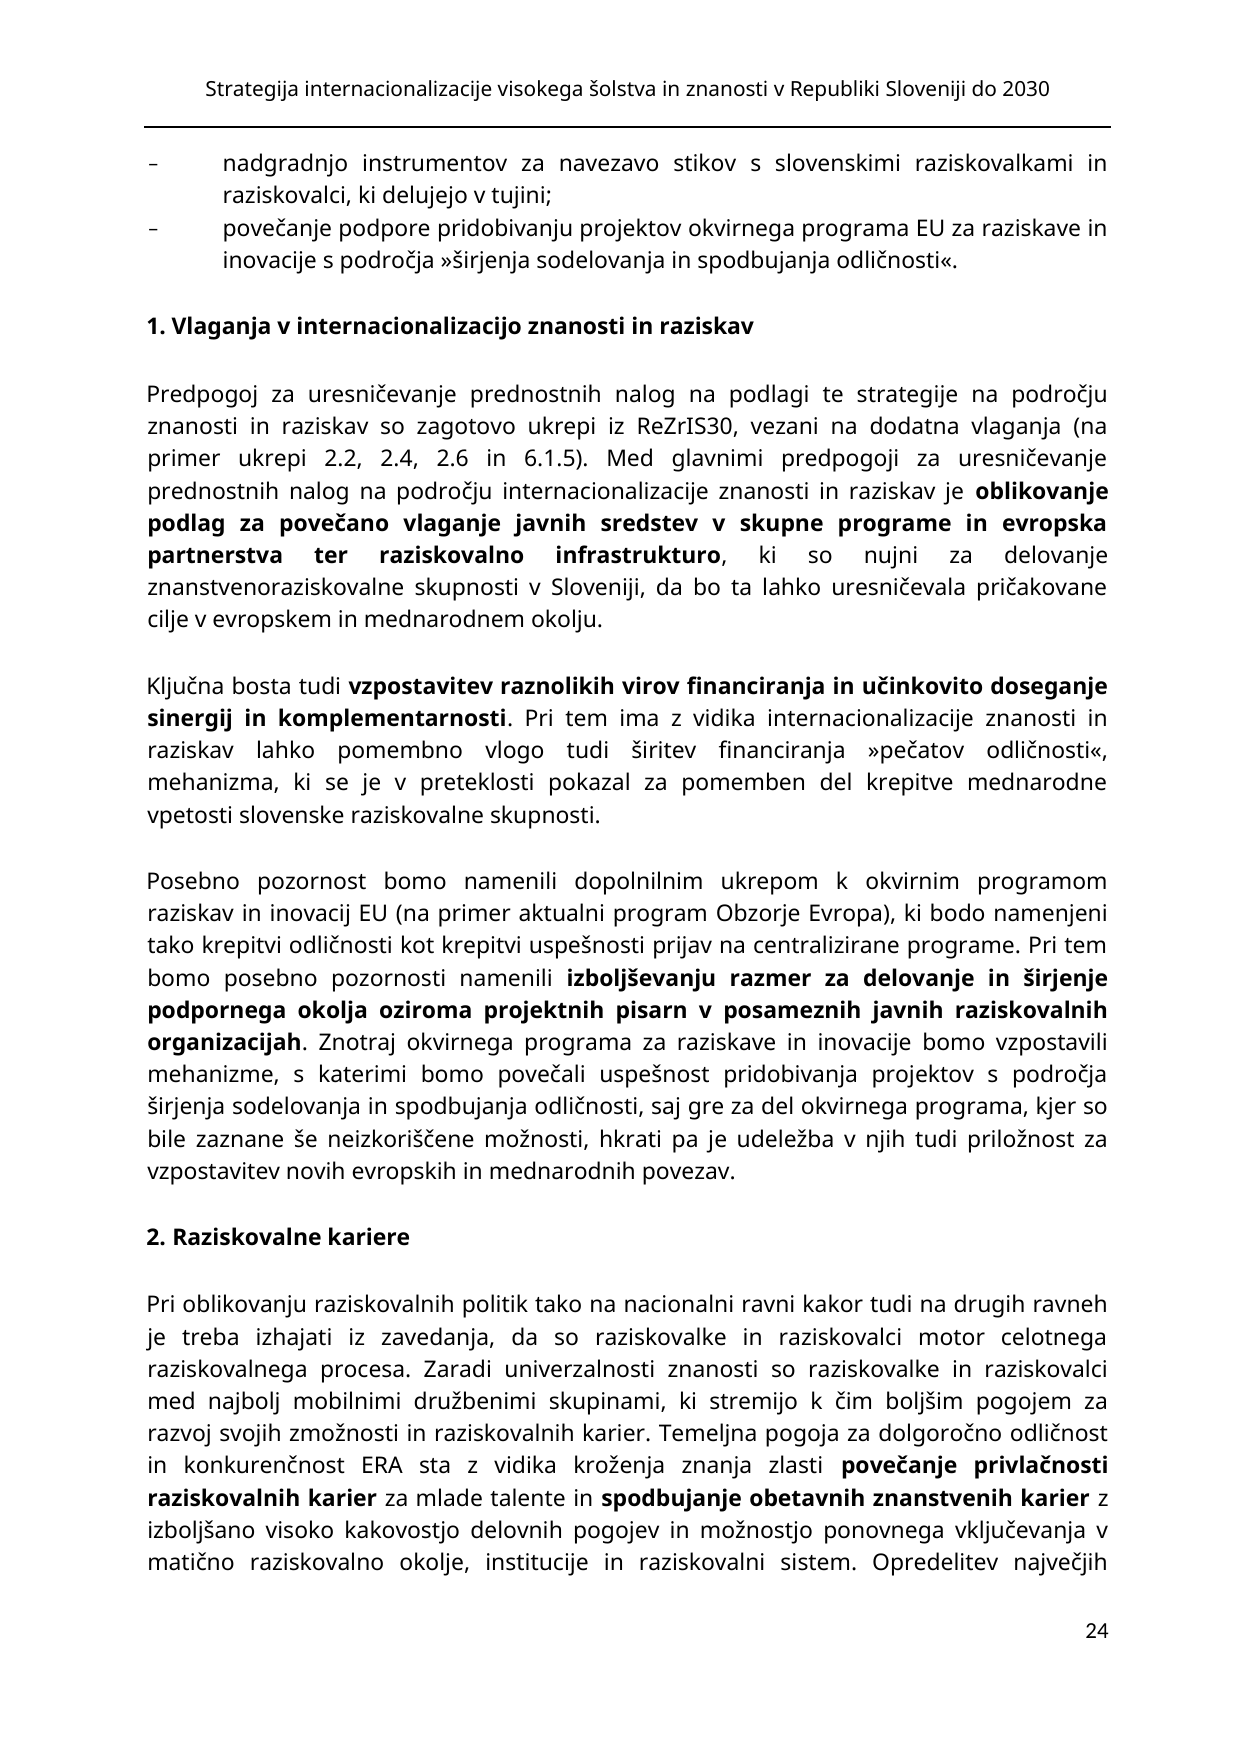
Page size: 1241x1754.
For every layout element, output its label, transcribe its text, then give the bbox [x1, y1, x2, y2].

list povečanje podpore pridobivanju projektov okvirnega programa EU za raziskave in inovacije s področja »širjenja sodelovanja in spodbujanja odličnosti«. [147, 211, 1109, 275]
text Predpogoj za uresničevanje prednostnih nalog na podlagi te strategije na področju znanosti in raziskav so zagotovo ukrepi iz ReZrIS30, vezani na dodatna vlaganja (na primer ukrepi 2.2, 2.4, 2.6 in 6.1.5). Med glavnimi predpogoji za uresničevanje prednostnih nalog na področju internacionalizacije znanosti in raziskav je oblikovanje podlag za povečano vlaganje javnih sredstev v skupne programe in evropska partnerstva ter raziskovalno infrastrukturo, ki so nujni za delovanje znanstvenoraziskovalne skupnosti v Sloveniji, da bo ta lahko uresničevala pričakovane cilje v evropskem in mednarodnem okolju. [146, 378, 1109, 634]
text Ključna bosta tudi vzpostavitev raznolikih virov financiranja in učinkovito doseganje sinergij in komplementarnosti. Pri tem ima z vidika internacionalizacije znanosti in raziskav lahko pomembno vlogo tudi širitev financiranja »pečatov odličnosti«, mehanizma, ki se je v preteklosti pokazal za pomemben del krepitve mednarodne vpetosti slovenske raziskovalne skupnosti. [146, 670, 1109, 830]
subtitle 1. Vlaganja v internacionalizacijo znanosti in raziskav [146, 310, 1108, 341]
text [146, 1288, 1109, 1577]
subtitle 2. Raziskovalne kariere [146, 1221, 1108, 1252]
list nadgradnjo instrumentov za navezavo stikov s slovenskimi raziskovalkami in raziskovalci, ki delujejo v tujini; [147, 147, 1109, 211]
text Posebno pozornost bomo namenili dopolnilnim ukrepom k okvirnim programom raziskav in inovacij EU (na primer aktualni program Obzorje Evropa), ki bodo namenjeni tako krepitvi odličnosti kot krepitvi uspešnosti prijav na centralizirane programe. Pri tem bomo posebno pozornosti namenili izboljševanju razmer za delovanje in širjenje podpornega okolja oziroma projektnih pisarn v posameznih javnih raziskovalnih organizacijah. Znotraj okvirnega programa za raziskave in inovacije bomo vzpostavili mehanizme, s katerimi bomo povečali uspešnost pridobivanja projektov s področja širjenja sodelovanja in spodbujanja odličnosti, saj gre za del okvirnega programa, kjer so bile zaznane še neizkoriščene možnosti, hkrati pa je udeležba v njih tudi priložnost za vzpostavitev novih evropskih in mednarodnih povezav. [146, 865, 1109, 1186]
